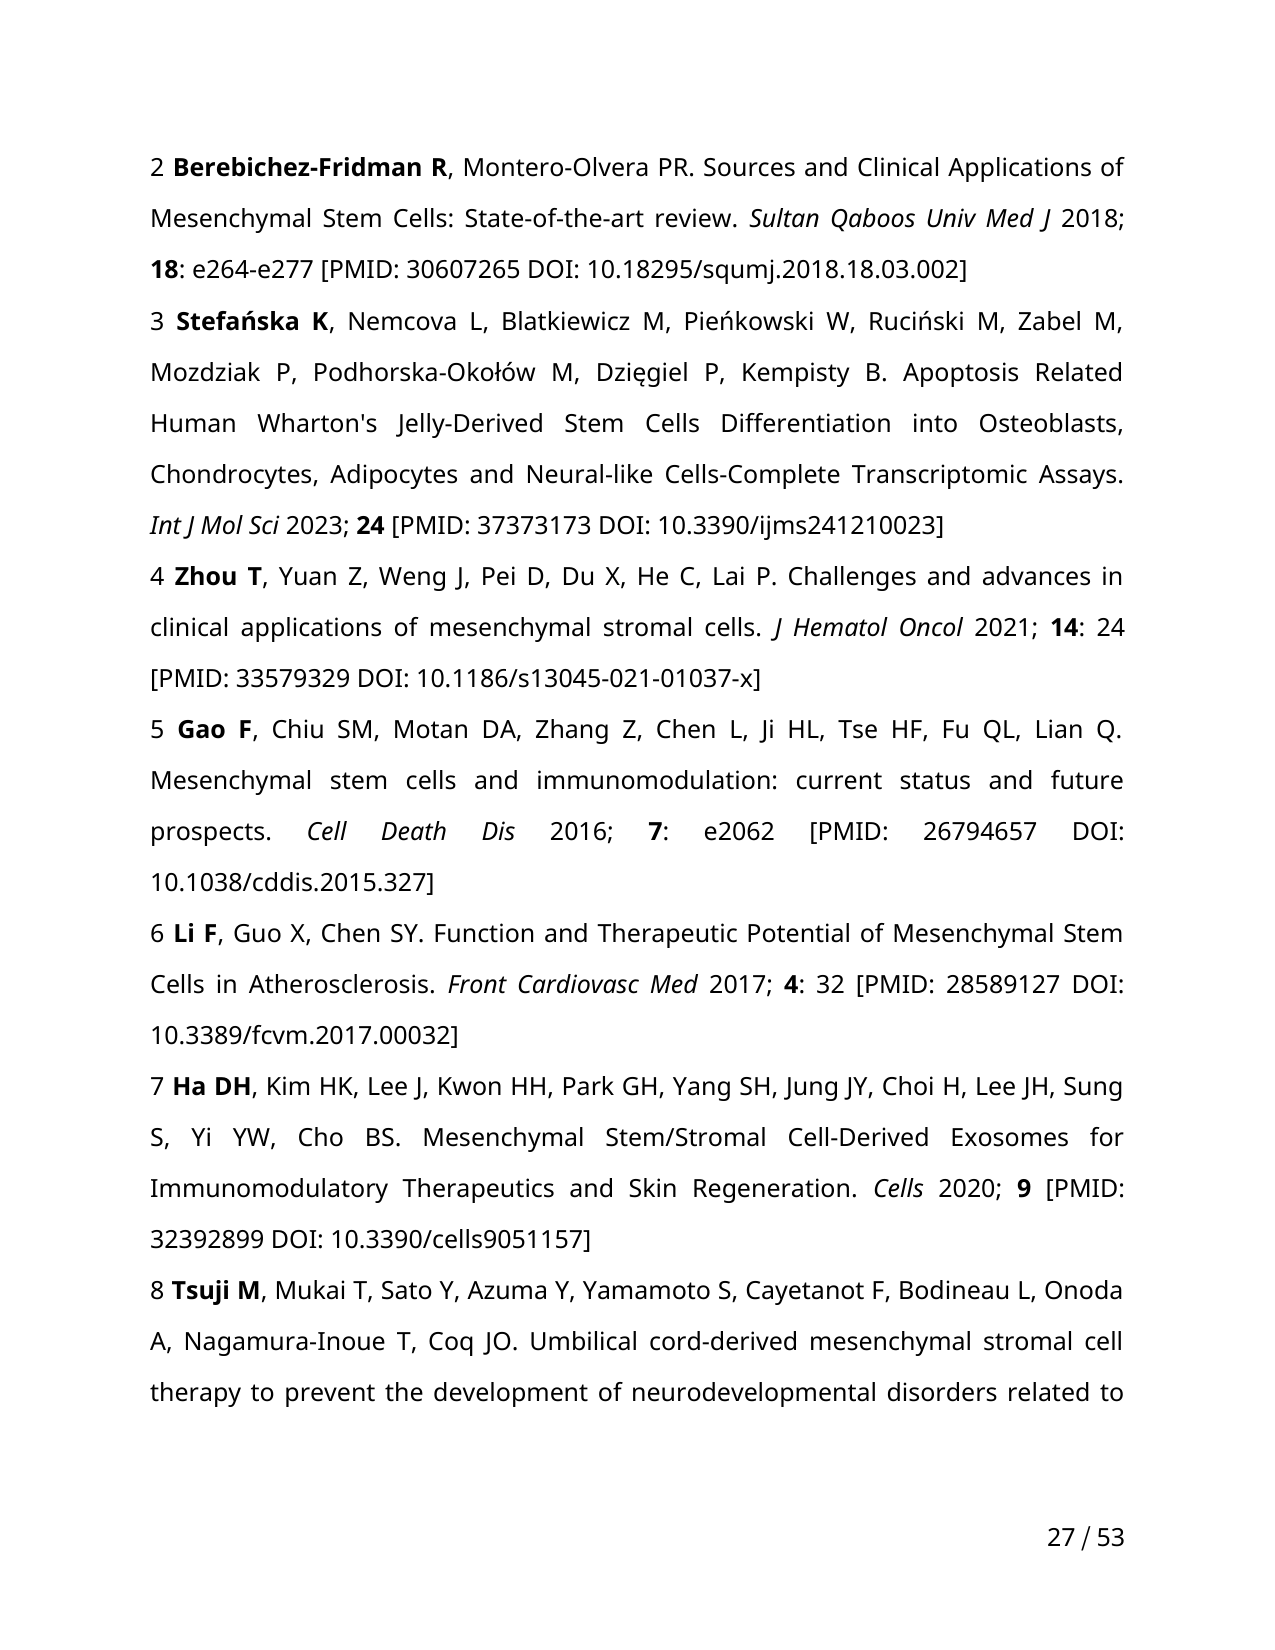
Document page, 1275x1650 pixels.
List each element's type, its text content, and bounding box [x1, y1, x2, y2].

text 4 Zhou T, Yuan Z, Weng J, Pei D, Du X, He C, Lai P. Challenges and advances in clinical applications of mesenchymal stromal cells. J Hematol Oncol 2021; 14: 24 [PMID: 33579329 DOI: 10.1186/s13045-021-01037-x] [150, 558, 1125, 694]
text 7 Ha DH, Kim HK, Lee J, Kwon HH, Park GH, Yang SH, Jung JY, Choi H, Lee JH, Sung S, Yi YW, Cho BS. Mesenchymal Stem/Stromal Cell-Derived Exosomes for Immunomodulatory Therapeutics and Skin Regeneration. Cells 2020; 9 [PMID: 32392899 DOI: 10.3390/cells9051157] [150, 1069, 1125, 1256]
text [150, 1273, 1125, 1409]
text 3 Stefańska K, Nemcova L, Blatkiewicz M, Pieńkowski W, Ruciński M, Zabel M, Mozdziak P, Podhorska-Okołów M, Dzięgiel P, Kempisty B. Apoptosis Related Human Wharton's Jelly-Derived Stem Cells Differentiation into Osteoblasts, Chondrocytes, Adipocytes and Neural-like Cells-Complete Transcriptomic Assays. Int J Mol Sci 2023; 24 [PMID: 37373173 DOI: 10.3390/ijms241210023] [150, 303, 1125, 541]
text 6 Li F, Guo X, Chen SY. Function and Therapeutic Potential of Mesenchymal Stem Cells in Atherosclerosis. Front Cardiovasc Med 2017; 4: 32 [PMID: 28589127 DOI: 10.3389/fcvm.2017.00032] [150, 916, 1125, 1052]
text 2 Berebichez-Fridman R, Montero-Olvera PR. Sources and Clinical Applications of Mesenchymal Stem Cells: State-of-the-art review. Sultan Qaboos Univ Med J 2018; 18: e264-e277 [PMID: 30607265 DOI: 10.18295/squmj.2018.18.03.002] [150, 150, 1125, 286]
text 5 Gao F, Chiu SM, Motan DA, Zhang Z, Chen L, Ji HL, Tse HF, Fu QL, Lian Q. Mesenchymal stem cells and immunomodulation: current status and future prospects. Cell Death Dis 2016; 7: e2062 [PMID: 26794657 DOI: 10.1038/cddis.2015.327] [150, 711, 1125, 899]
